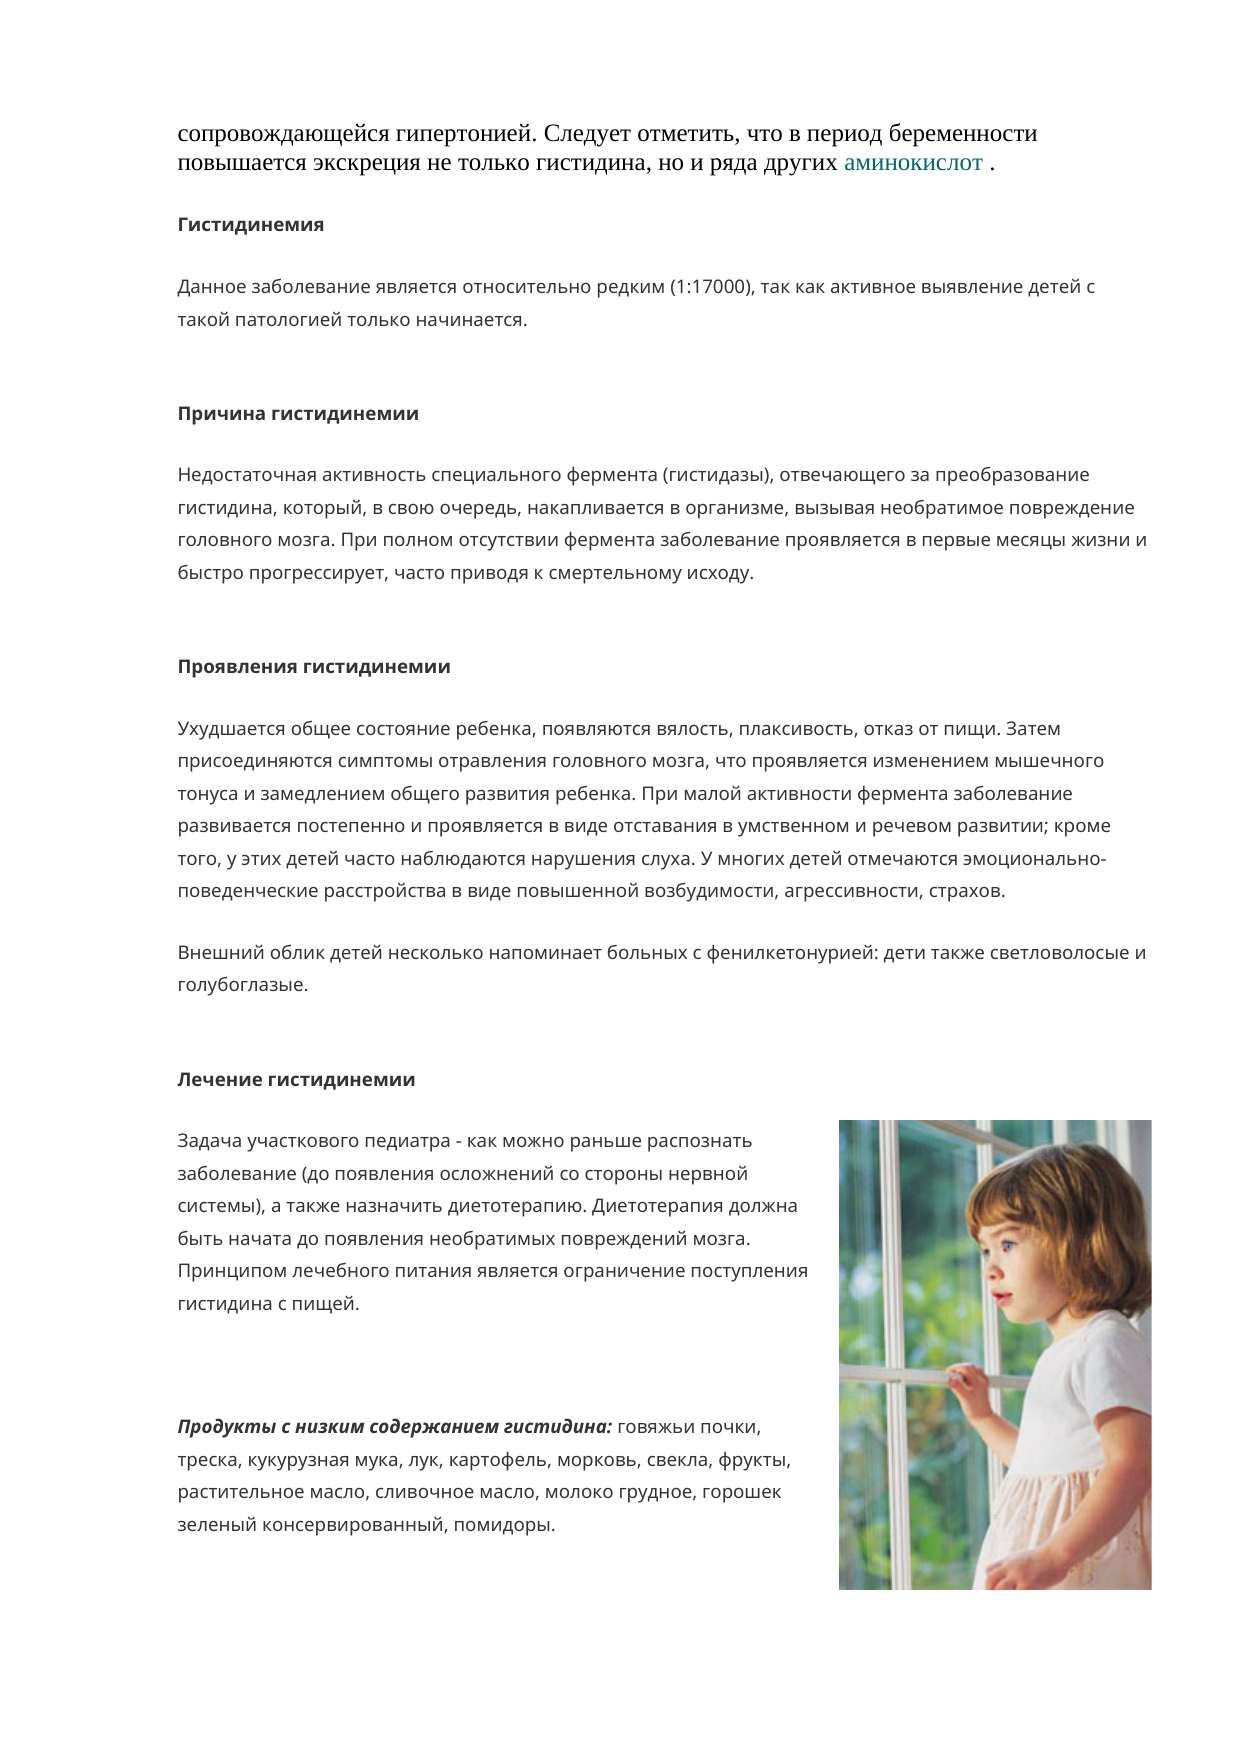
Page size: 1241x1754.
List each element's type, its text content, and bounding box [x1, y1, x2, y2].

text Причина гистидинемии [177, 361, 1152, 426]
text Лечение гистидинемии [177, 1026, 1152, 1091]
picture [839, 1120, 1152, 1590]
text Гистидинемия [177, 205, 1152, 237]
text Данное заболевание является относительно редким (1:17000), так как активное выявление детей с такой патологией только начинается. [177, 266, 1152, 331]
text Задача участкового педиатра - как можно раньше распознать заболевание (до появления осложнений со стороны нервной системы), а также назначить диетотерапию. Диетотерапия должна быть начата до появления необратимых повреждений мозга. Принципом лечебного питания является ограничение поступления гистидина с пищей. [177, 1121, 839, 1316]
text Ухудшается общее состояние ребенка, появляются вялость, плаксивость, отказ от пищи. Затем присоединяются симптомы отравления головного мозга, что проявляется изменением мышечного тонуса и замедлением общего развития ребенка. При малой активности фермента заболевание развивается постепенно и проявляется в виде отставания в умственном и речевом развитии; кроме того, у этих детей часто наблюдаются нарушения слуха. У многих детей отмечаются эмоционально-поведенческие расстройства в виде повышенной возбудимости, агрессивности, страхов. [177, 708, 1152, 903]
text Недостаточная активность специального фермента (гистидазы), отвечающего за преобразование гистидина, который, в свою очередь, накапливается в организме, вызывая необратимое повреждение головного мозга. При полном отсутствии фермента заболевание проявляется в первые месяцы жизни и быстро прогрессирует, часто приводя к смертельному исходу. [177, 455, 1152, 585]
text Проявления гистидинемии [177, 614, 1152, 679]
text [177, 118, 1152, 176]
text Продукты с низким содержанием гистидина: говяжьи почки, треска, кукурузная мука, лук, картофель, морковь, свекла, фрукты, растительное масло, сливочное масло, молоко грудное, горошек зеленый консервированный, помидоры. [177, 1406, 839, 1536]
text Внешний облик детей несколько напоминает больных с фенилкетонурией: дети также светловолосые и голубоглазые. [177, 932, 1152, 997]
